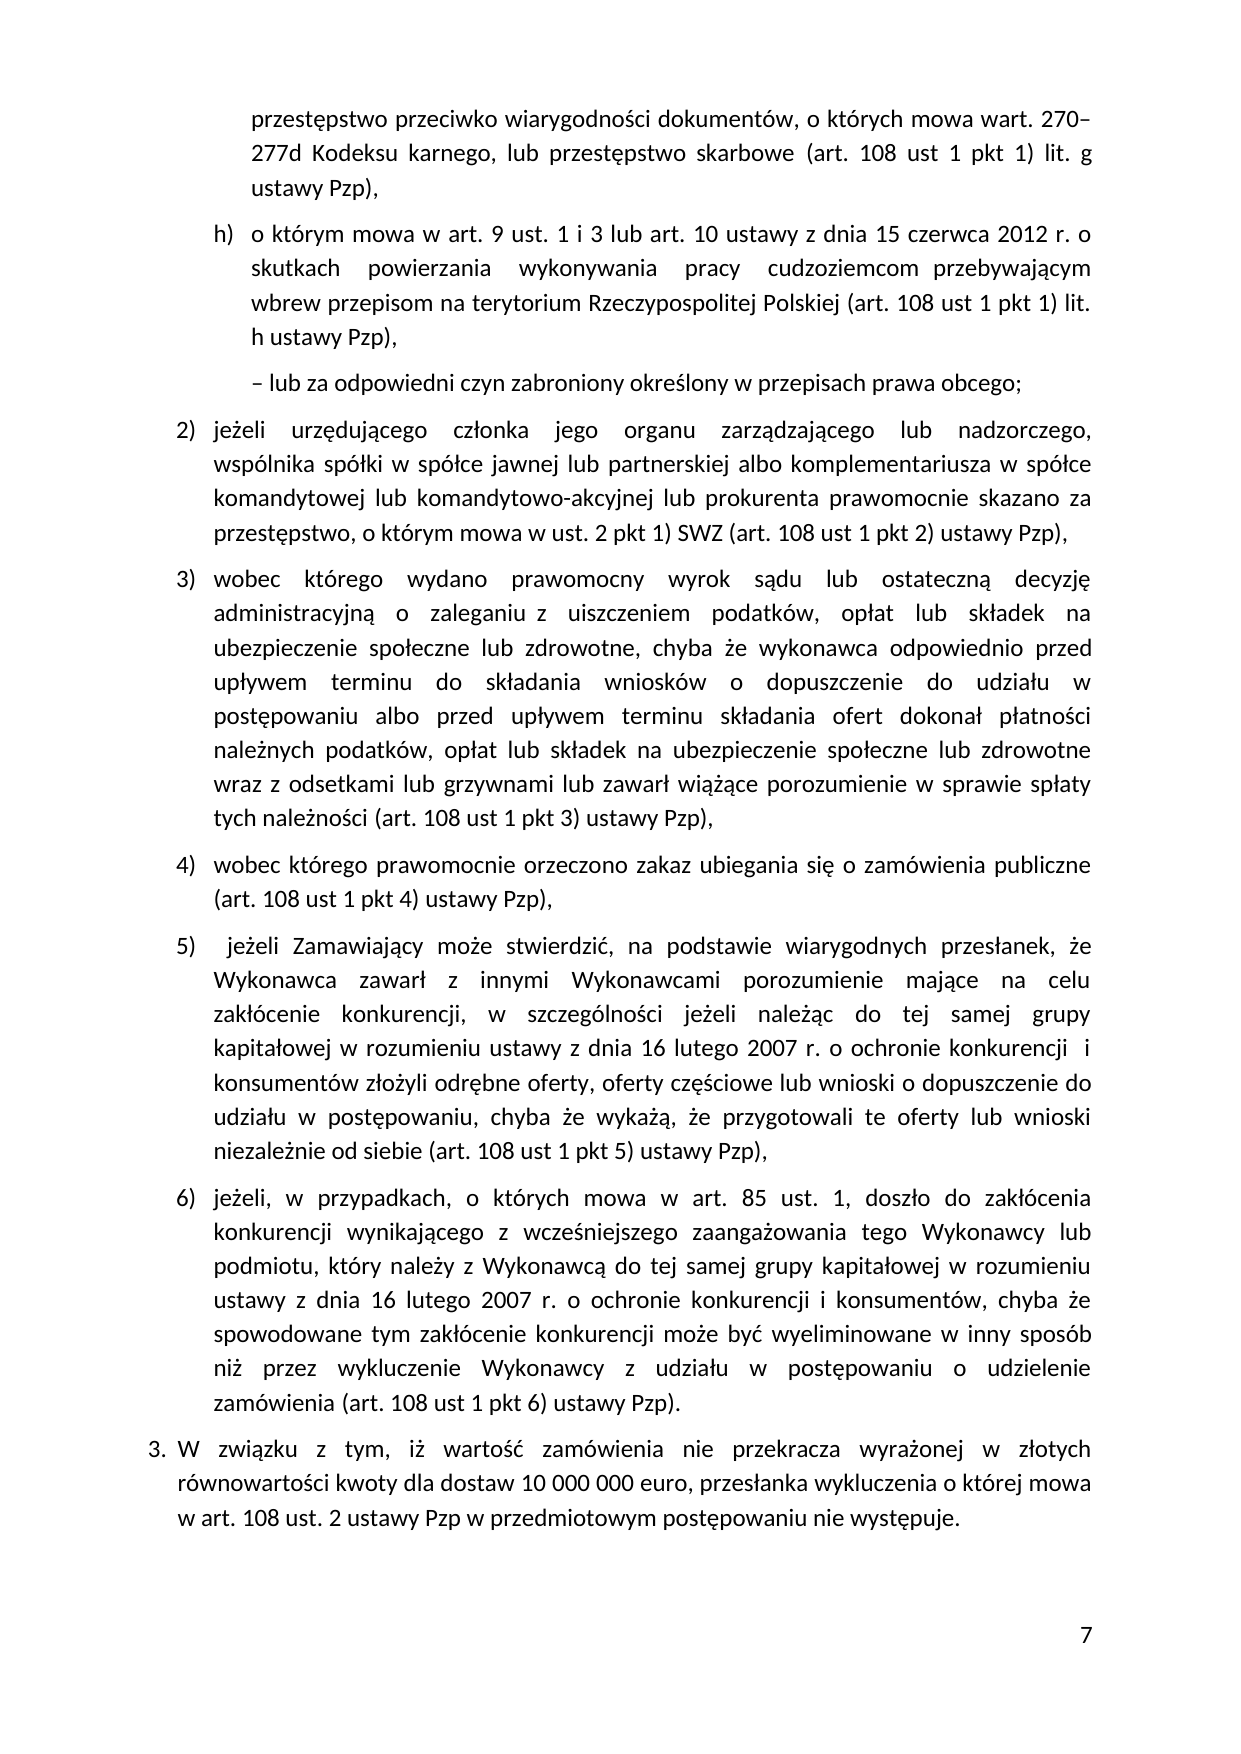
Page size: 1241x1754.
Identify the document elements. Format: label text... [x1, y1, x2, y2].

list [213, 103, 1093, 202]
list W związku z tym, iż wartość zamówienia nie przekracza wyrażonej w złotych równowartości kwoty dla dostaw 10 000 000 euro, przesłanka wykluczenia o której mowa w art. 108 ust. 2 ustawy Pzp w przedmiotowym postępowaniu nie występuje. [148, 1433, 1093, 1532]
list jeżeli, w przypadkach, o których mowa w art. 85 ust. 1, doszło do zakłócenia konkurencji wynikającego z wcześniejszego zaangażowania tego Wykonawcy lub podmiotu, który należy z Wykonawcą do tej samej grupy kapitałowej w rozumieniu ustawy z dnia 16 lutego 2007 r. o ochronie konkurencji i konsumentów, chyba że spowodowane tym zakłócenie konkurencji może być wyeliminowane w inny sposób niż przez wykluczenie Wykonawcy z udziału w postępowaniu o udzielenie zamówienia (art. 108 ust 1 pkt 6) ustawy Pzp). [176, 1182, 1093, 1417]
list wobec którego wydano prawomocny wyrok sądu lub ostateczną decyzję administracyjną o zaleganiu z uiszczeniem podatków, opłat lub składek na ubezpieczenie społeczne lub zdrowotne, chyba że wykonawca odpowiednio przed upływem terminu do składania wniosków o dopuszczenie do udziału w postępowaniu albo przed upływem terminu składania ofert dokonał płatności należnych podatków, opłat lub składek na ubezpieczenie społeczne lub zdrowotne wraz z odsetkami lub grzywnami lub zawarł wiążące porozumienie w sprawie spłaty tych należności (art. 108 ust 1 pkt 3) ustawy Pzp), [176, 563, 1093, 833]
list jeżeli urzędującego członka jego organu zarządzającego lub nadzorczego, wspólnika spółki w spółce jawnej lub partnerskiej albo komplementariusza w spółce komandytowej lub komandytowo-akcyjnej lub prokurenta prawomocnie skazano za przestępstwo, o którym mowa w ust. 2 pkt 1) SWZ (art. 108 ust 1 pkt 2) ustawy Pzp), [176, 414, 1093, 547]
list o którym mowa w art. 9 ust. 1 i 3 lub art. 10 ustawy z dnia 15 czerwca 2012 r. o skutkach powierzania wykonywania pracy cudzoziemcom przebywającym wbrew przepisom na terytorium Rzeczypospolitej Polskiej (art. 108 ust 1 pkt 1) lit. h ustawy Pzp), [213, 218, 1093, 351]
list – lub za odpowiedni czyn zabroniony określony w przepisach prawa obcego; [251, 368, 1093, 398]
list jeżeli Zamawiający może stwierdzić, na podstawie wiarygodnych przesłanek, że Wykonawca zawarł z innymi Wykonawcami porozumienie mające na celu zakłócenie konkurencji, w szczególności jeżeli należąc do tej samej grupy kapitałowej w rozumieniu ustawy z dnia 16 lutego 2007 r. o ochronie konkurencji i konsumentów złożyli odrębne oferty, oferty częściowe lub wnioski o dopuszczenie do udziału w postępowaniu, chyba że wykażą, że przygotowali te oferty lub wnioski niezależnie od siebie (art. 108 ust 1 pkt 5) ustawy Pzp), [176, 930, 1093, 1166]
list wobec którego prawomocnie orzeczono zakaz ubiegania się o zamówienia publiczne (art. 108 ust 1 pkt 4) ustawy Pzp), [176, 849, 1093, 914]
